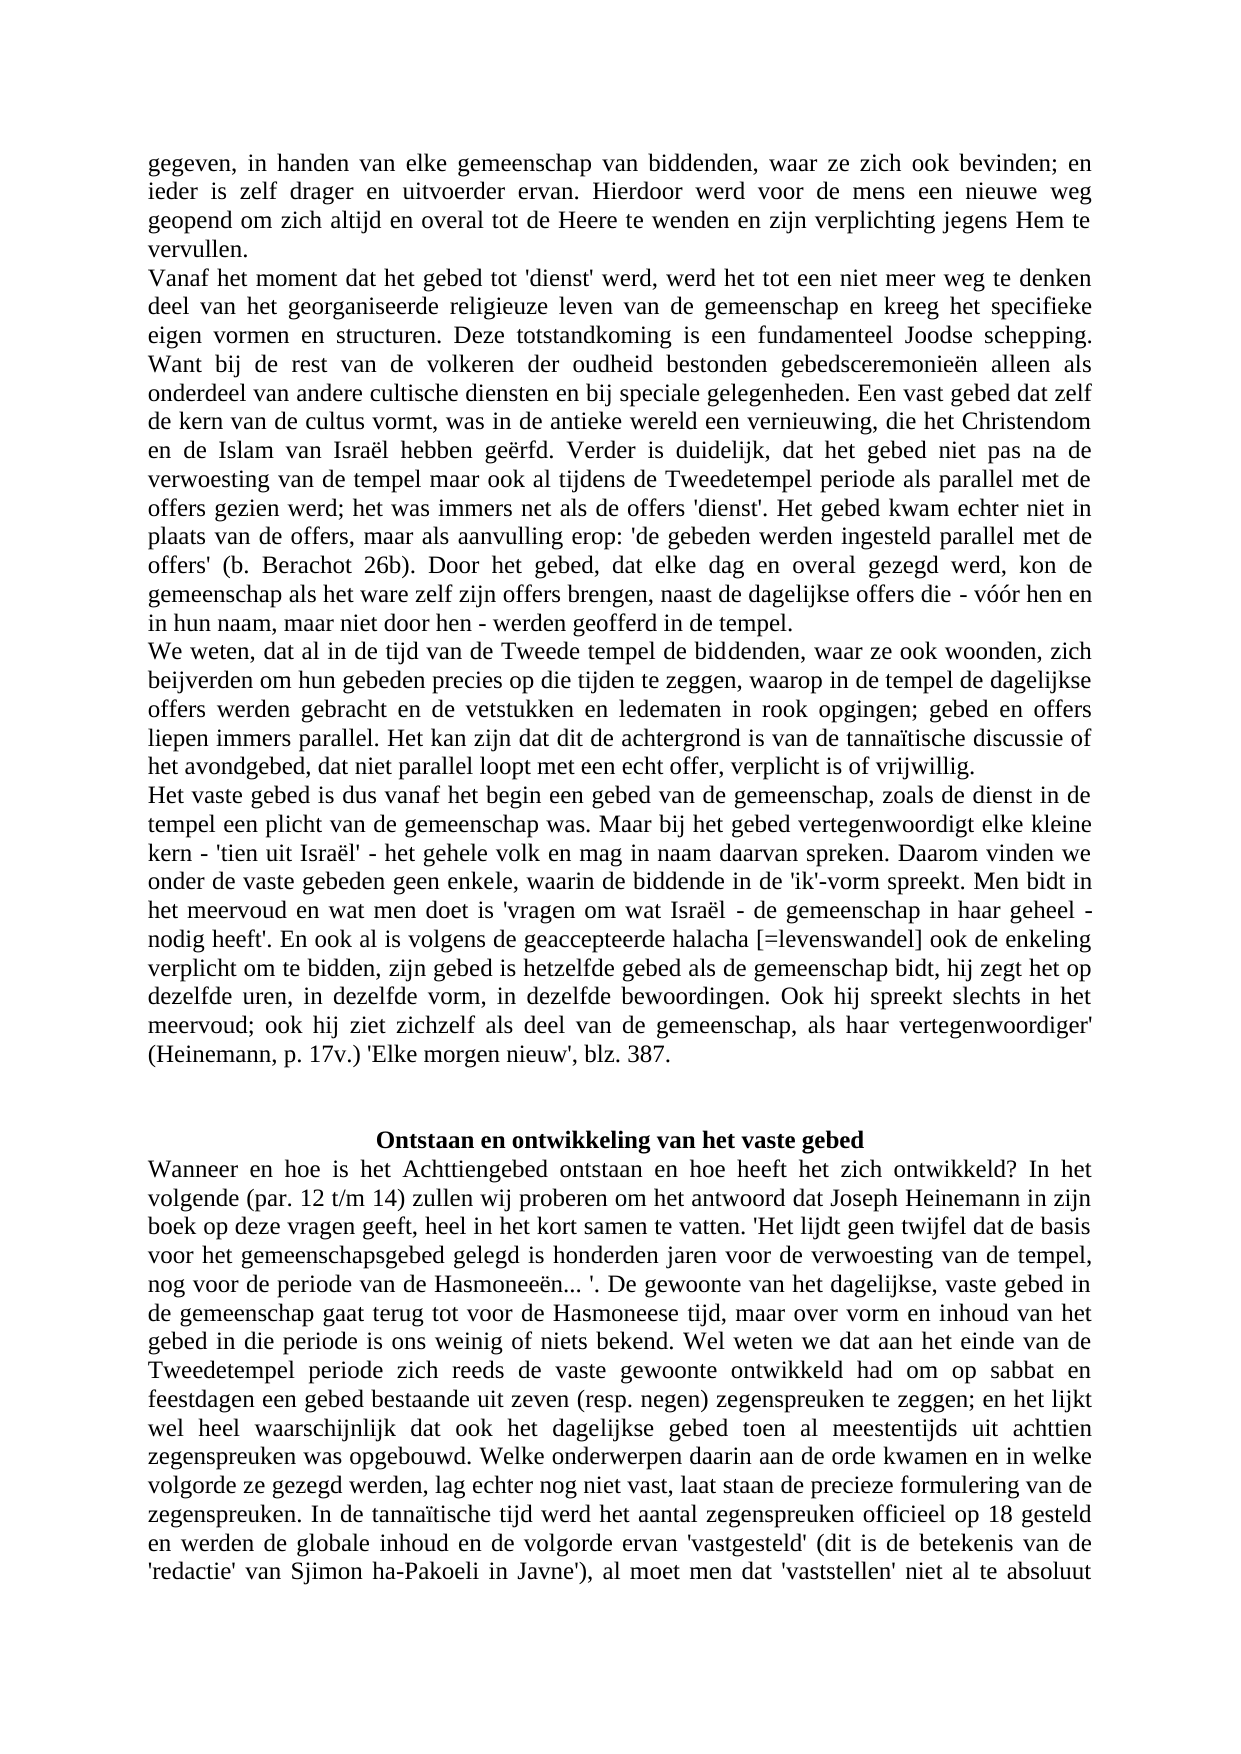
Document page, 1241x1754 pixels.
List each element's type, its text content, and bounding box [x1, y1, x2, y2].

text Vanaf het moment dat het gebed tot 'dienst' werd, werd het tot een niet meer weg te denken deel van het georganiseerde religieuze leven van de gemeenschap en kreeg het specifieke eigen vormen en structuren. Deze totstandkoming is een fundamenteel Joodse schepping. Want bij de rest van de volkeren der oudheid bestonden gebedsceremonieën alleen als onderdeel van andere cultische diensten en bij speciale gelegenheden. Een vast gebed dat zelf de kern van de cultus vormt, was in de antieke wereld een vernieuwing, die het Christendom en de Islam van Israël hebben geërfd. Verder is duidelijk, dat het gebed niet pas na de verwoesting van de tempel maar ook al tijdens de Tweedetempel periode als parallel met de offers gezien werd; het was immers net als de offers 'dienst'. Het gebed kwam echter niet in plaats van de offers, maar als aanvulling erop: 'de gebeden werden ingesteld parallel met de offers' (b. Berachot 26b). Door het gebed, dat elke dag en overal gezegd werd, kon de gemeenschap als het ware zelf zijn offers brengen, naast de dagelijkse offers die - vóór hen en in hun naam, maar niet door hen - werden geofferd in de tempel. [148, 263, 1093, 636]
text We weten, dat al in de tijd van de Tweede tempel de biddenden, waar ze ook woonden, zich beijverden om hun gebeden precies op die tijden te zeggen, waarop in de tempel de dagelijkse offers werden gebracht en de vetstukken en ledematen in rook opgingen; gebed en offers liepen immers parallel. Het kan zijn dat dit de achtergrond is van de tannaïtische discussie of het avondgebed, dat niet parallel loopt met een echt offer, verplicht is of vrijwillig. [148, 636, 1093, 780]
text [148, 1154, 1093, 1585]
text Het vaste gebed is dus vanaf het begin een gebed van de gemeenschap, zoals de dienst in de tempel een plicht van de gemeenschap was. Maar bij het gebed vertegenwoordigt elke kleine kern - 'tien uit Israël' - het gehele volk en mag in naam daarvan spreken. Daarom vinden we onder de vaste gebeden geen enkele, waarin de biddende in de 'ik'-vorm spreekt. Men bidt in het meervoud en wat men doet is 'vragen om wat Israël - de gemeenschap in haar geheel - nodig heeft'. En ook al is volgens de geaccepteerde halacha [=levenswandel] ook de enkeling verplicht om te bidden, zijn gebed is hetzelfde gebed als de gemeenschap bidt, hij zegt het op dezelfde uren, in dezelfde vorm, in dezelfde bewoordingen. Ook hij spreekt slechts in het meervoud; ook hij ziet zichzelf als deel van de gemeenschap, als haar vertegenwoordiger' (Heinemann, p. 17v.) 'Elke morgen nieuw', blz. 387. [148, 780, 1093, 1068]
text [148, 148, 1093, 263]
text Ontstaan en ontwikkeling van het vaste gebed [148, 1125, 1093, 1154]
